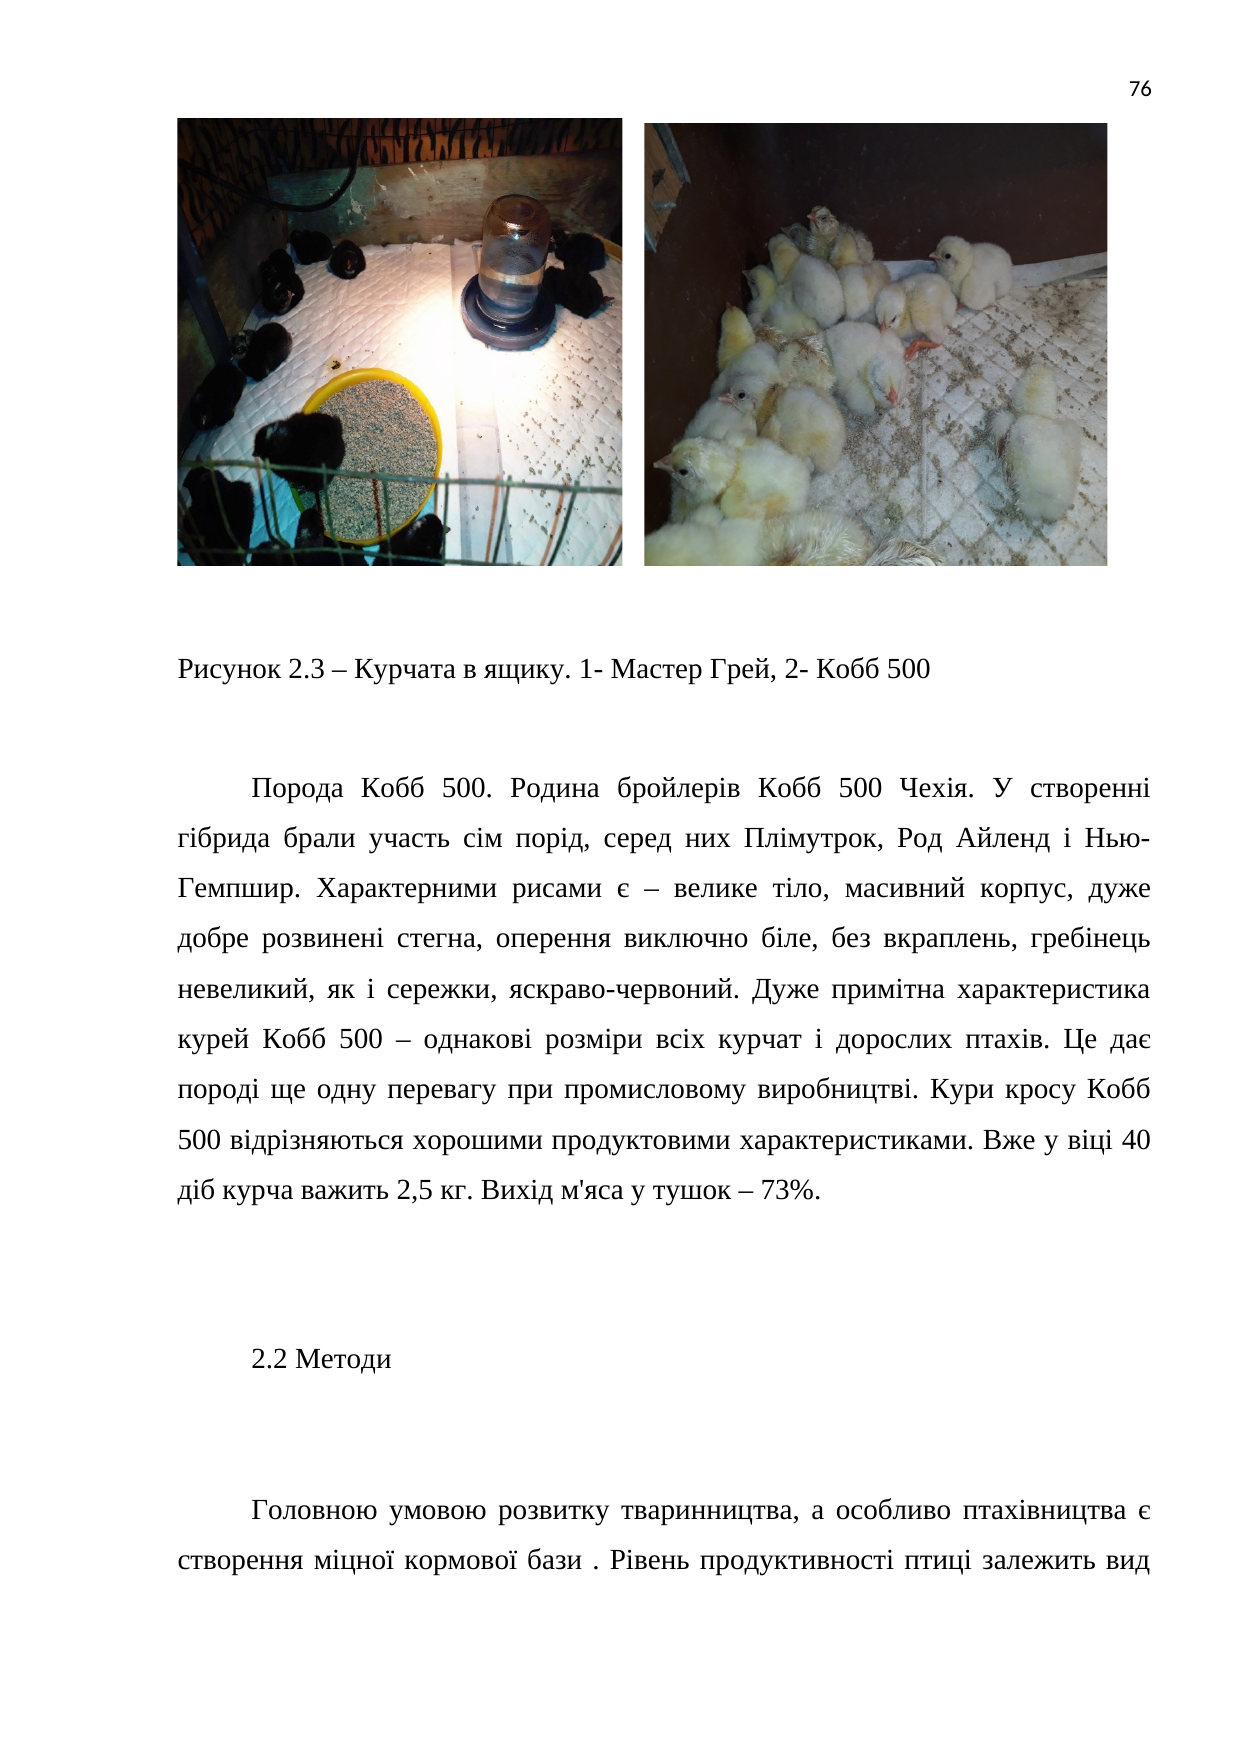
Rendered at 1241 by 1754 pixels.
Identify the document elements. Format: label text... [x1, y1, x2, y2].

picture [177, 118, 623, 566]
picture [644, 123, 1108, 566]
text Рисунок 2.3 – Курчата в ящику. 1- Мастер Грей, 2- Кобб 500 [177, 651, 1152, 684]
text Порода Кобб 500. Родина бройлерів Кобб 500 Чехія. У створенні гібрида брали участь сім порід, серед них Плімутрок, Род Айленд і Нью-Гемпшир. Характерними рисами є – велике тіло, масивний корпус, дуже добре розвинені стегна, оперення виключно біле, без вкраплень, гребінець невеликий, як і сережки, яскраво-червоний. Дуже примітна характеристика курей Кобб 500 – однакові розміри всіх курчат і дорослих птахів. Це дає породі ще одну перевагу при промисловому виробництві. Кури кросу Кобб 500 відрізняються хорошими продуктовими характеристиками. Вже у віці 40 діб курча важить 2,5 кг. Вихід м'яса у тушок – 73%. [177, 770, 1152, 1206]
subtitle 2.2 Методи [177, 1341, 1152, 1375]
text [177, 1492, 1152, 1576]
